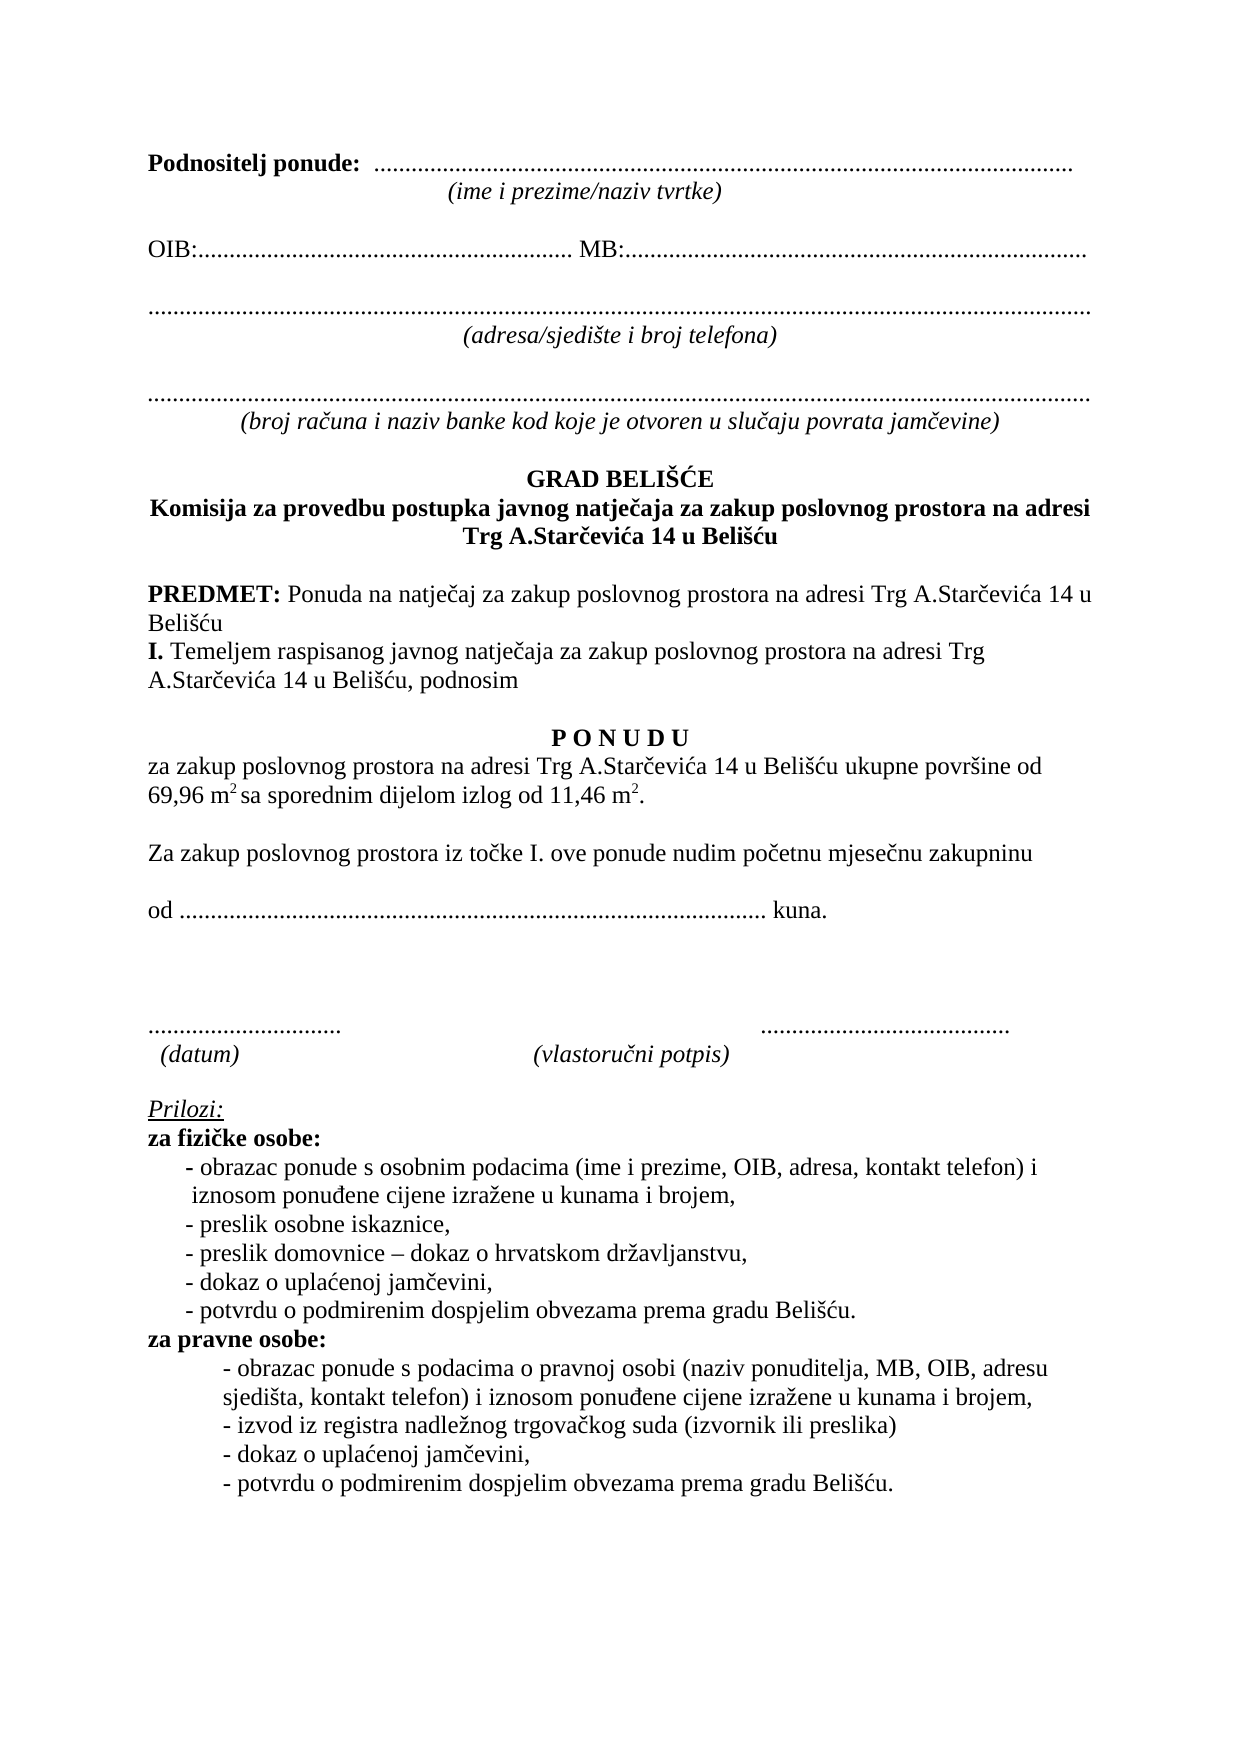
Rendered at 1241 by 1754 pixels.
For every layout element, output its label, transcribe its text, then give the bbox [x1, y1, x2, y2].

text Prilozi: [148, 1094, 1093, 1123]
text ....................................................................................................................................................... [148, 378, 1093, 406]
text - obrazac ponude s osobnim podacima (ime i prezime, OIB, adresa, kontakt telefon) i [148, 1152, 1093, 1181]
text za zakup poslovnog prostora na adresi Trg A.Starčevića 14 u Belišću ukupne površine od 69,96 m2 sa sporednim dijelom izlog od 11,46 m2. [148, 751, 1093, 809]
text - preslik domovnice – dokaz o hrvatskom državljanstvu, [148, 1238, 1093, 1267]
text Podnositelj ponude: ................................................................................................................ [148, 148, 1093, 176]
text - potvrdu o podmirenim dospjelim obvezama prema gradu Belišću. [148, 1296, 1093, 1324]
text (ime i prezime/naziv tvrtke) [148, 176, 1093, 205]
text (broj računa i naziv banke kod koje je otvoren u slučaju povrata jamčevine) [148, 406, 1093, 435]
text OIB:............................................................ MB:.......................................................................... [148, 234, 1093, 263]
text ....................................................................................................................................................... [148, 291, 1093, 320]
subtitle P O N U D U [148, 723, 1093, 751]
list - potvrdu o podmirenim dospjelim obvezama prema gradu Belišću. [223, 1468, 1093, 1497]
text za fizičke osobe: [148, 1123, 1093, 1152]
text GRAD BELIŠĆE [148, 464, 1093, 493]
text (datum) (vlastoručni potpis) [148, 1039, 1093, 1068]
text iznosom ponuđene cijene izražene u kunama i brojem, [148, 1181, 1093, 1209]
text ............................... ........................................ [148, 1010, 1093, 1039]
list - izvod iz registra nadležnog trgovačkog suda (izvornik ili preslika) [223, 1411, 1093, 1439]
list - dokaz o uplaćenoj jamčevini, [223, 1439, 1093, 1468]
text (adresa/sjedište i broj telefona) [148, 320, 1093, 349]
text - preslik osobne iskaznice, [148, 1209, 1093, 1238]
list - obrazac ponude s podacima o pravnoj osobi (naziv ponuditelja, MB, OIB, adresu sjedišta, kontakt telefon) i iznosom ponuđene cijene izražene u kunama i brojem, [223, 1353, 1093, 1411]
text od .............................................................................................. kuna. [148, 895, 1093, 924]
text PREDMET: Ponuda na natječaj za zakup poslovnog prostora na adresi Trg A.Starčevića 14 u Belišću [148, 579, 1093, 636]
text I. Temeljem raspisanog javnog natječaja za zakup poslovnog prostora na adresi Trg A.Starčevića 14 u Belišću, podnosim [148, 636, 1093, 694]
text - dokaz o uplaćenoj jamčevini, [148, 1267, 1093, 1296]
text za pravne osobe: [148, 1324, 1093, 1353]
text Za zakup poslovnog prostora iz točke I. ove ponude nudim početnu mjesečnu zakupninu [148, 838, 1093, 866]
text Komisija za provedbu postupka javnog natječaja za zakup poslovnog prostora na adresi Trg A.Starčevića 14 u Belišću [148, 493, 1093, 550]
